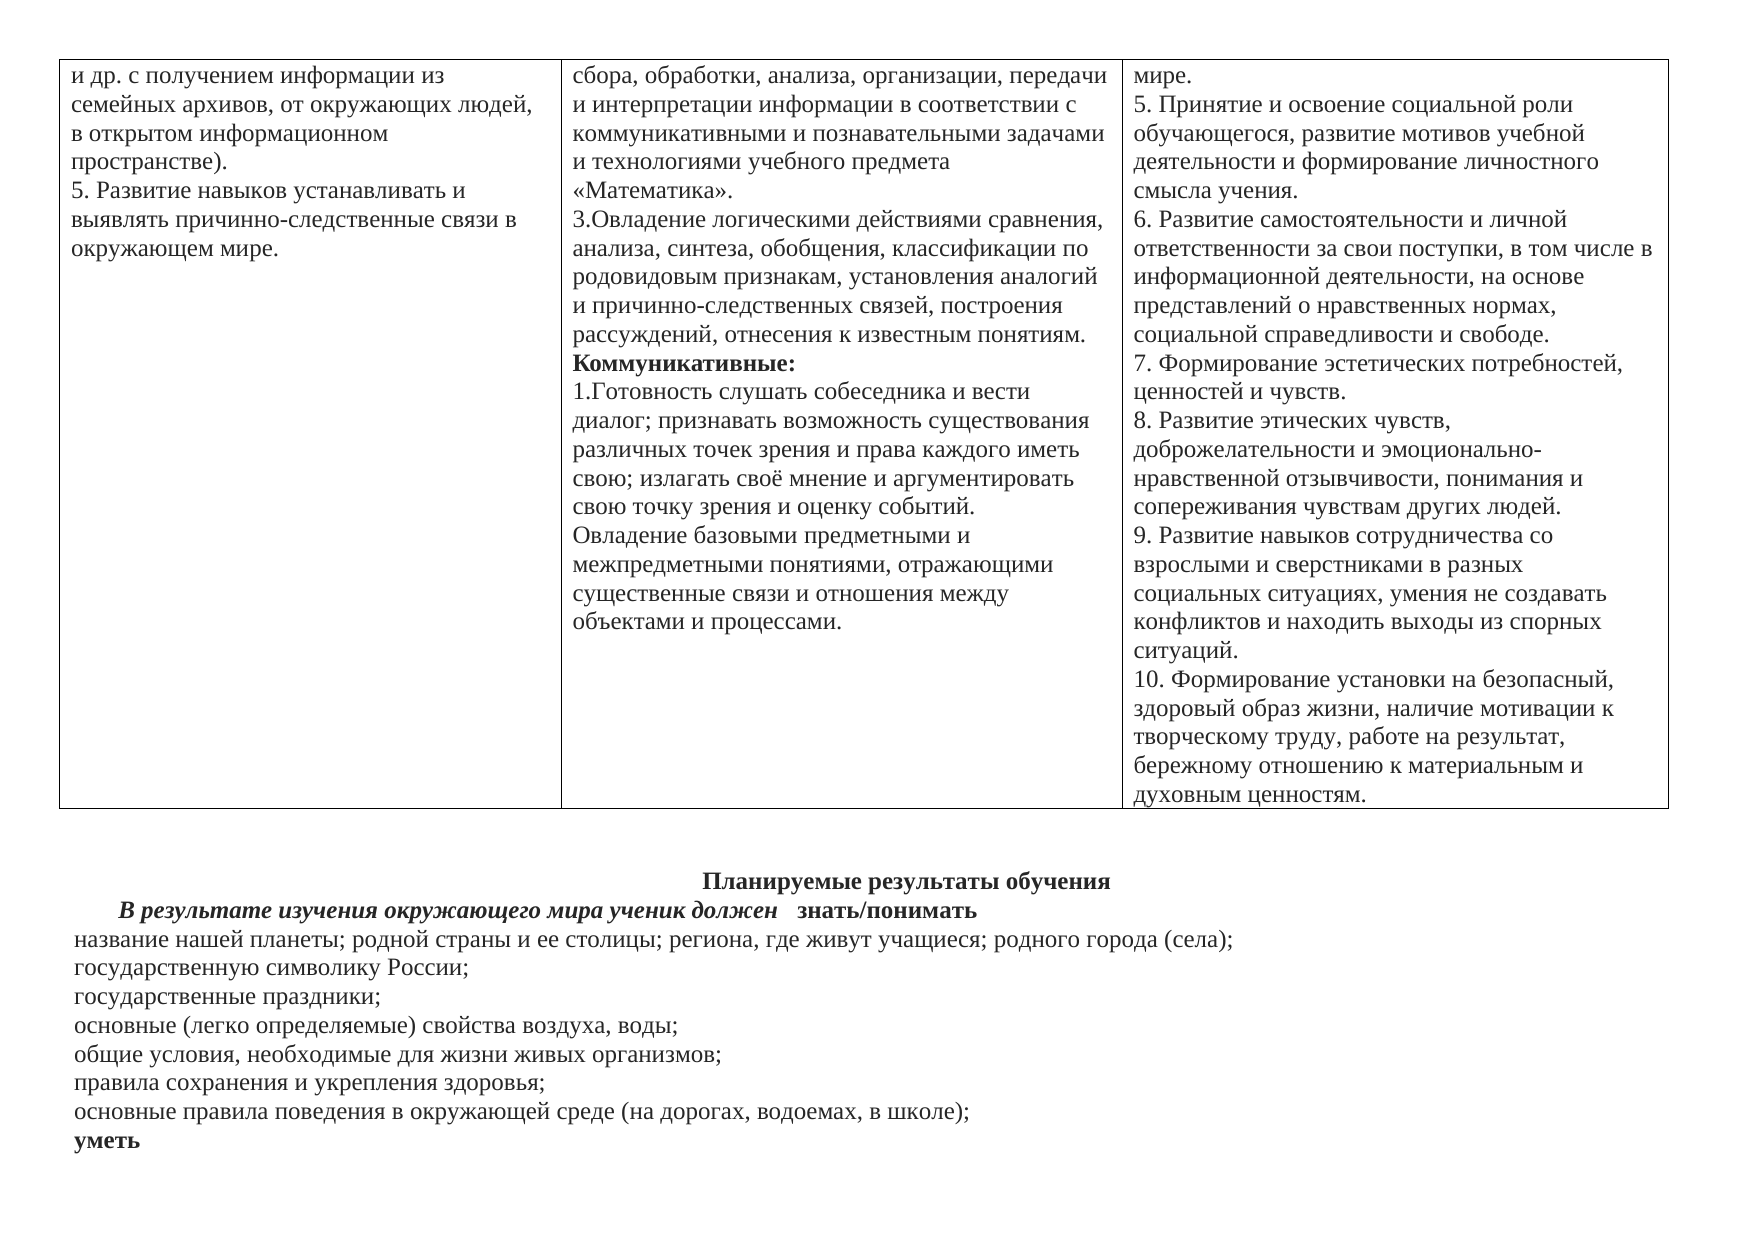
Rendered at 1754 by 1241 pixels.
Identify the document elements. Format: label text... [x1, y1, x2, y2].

text уметь [59, 1125, 1695, 1154]
text основные правила поведения в окружающей среде (на дорогах, водоемах, в школе); [59, 1096, 1695, 1125]
text государственную символику России; [59, 952, 1695, 981]
text В результате изучения окружающего мира ученик должен знать/понимать [59, 895, 1695, 924]
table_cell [60, 60, 561, 808]
text основные (легко определяемые) свойства воздуха, воды; [59, 1010, 1695, 1039]
text государственные праздники; [59, 981, 1695, 1010]
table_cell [1123, 60, 1668, 808]
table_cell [562, 60, 1122, 808]
text Планируемые результаты обучения [59, 866, 1695, 895]
text правила сохранения и укрепления здоровья; [59, 1067, 1695, 1096]
text общие условия, необходимые для жизни живых организмов; [59, 1039, 1695, 1067]
text название нашей планеты; родной страны и ее столицы; региона, где живут учащиеся; родного города (села); [59, 924, 1695, 952]
